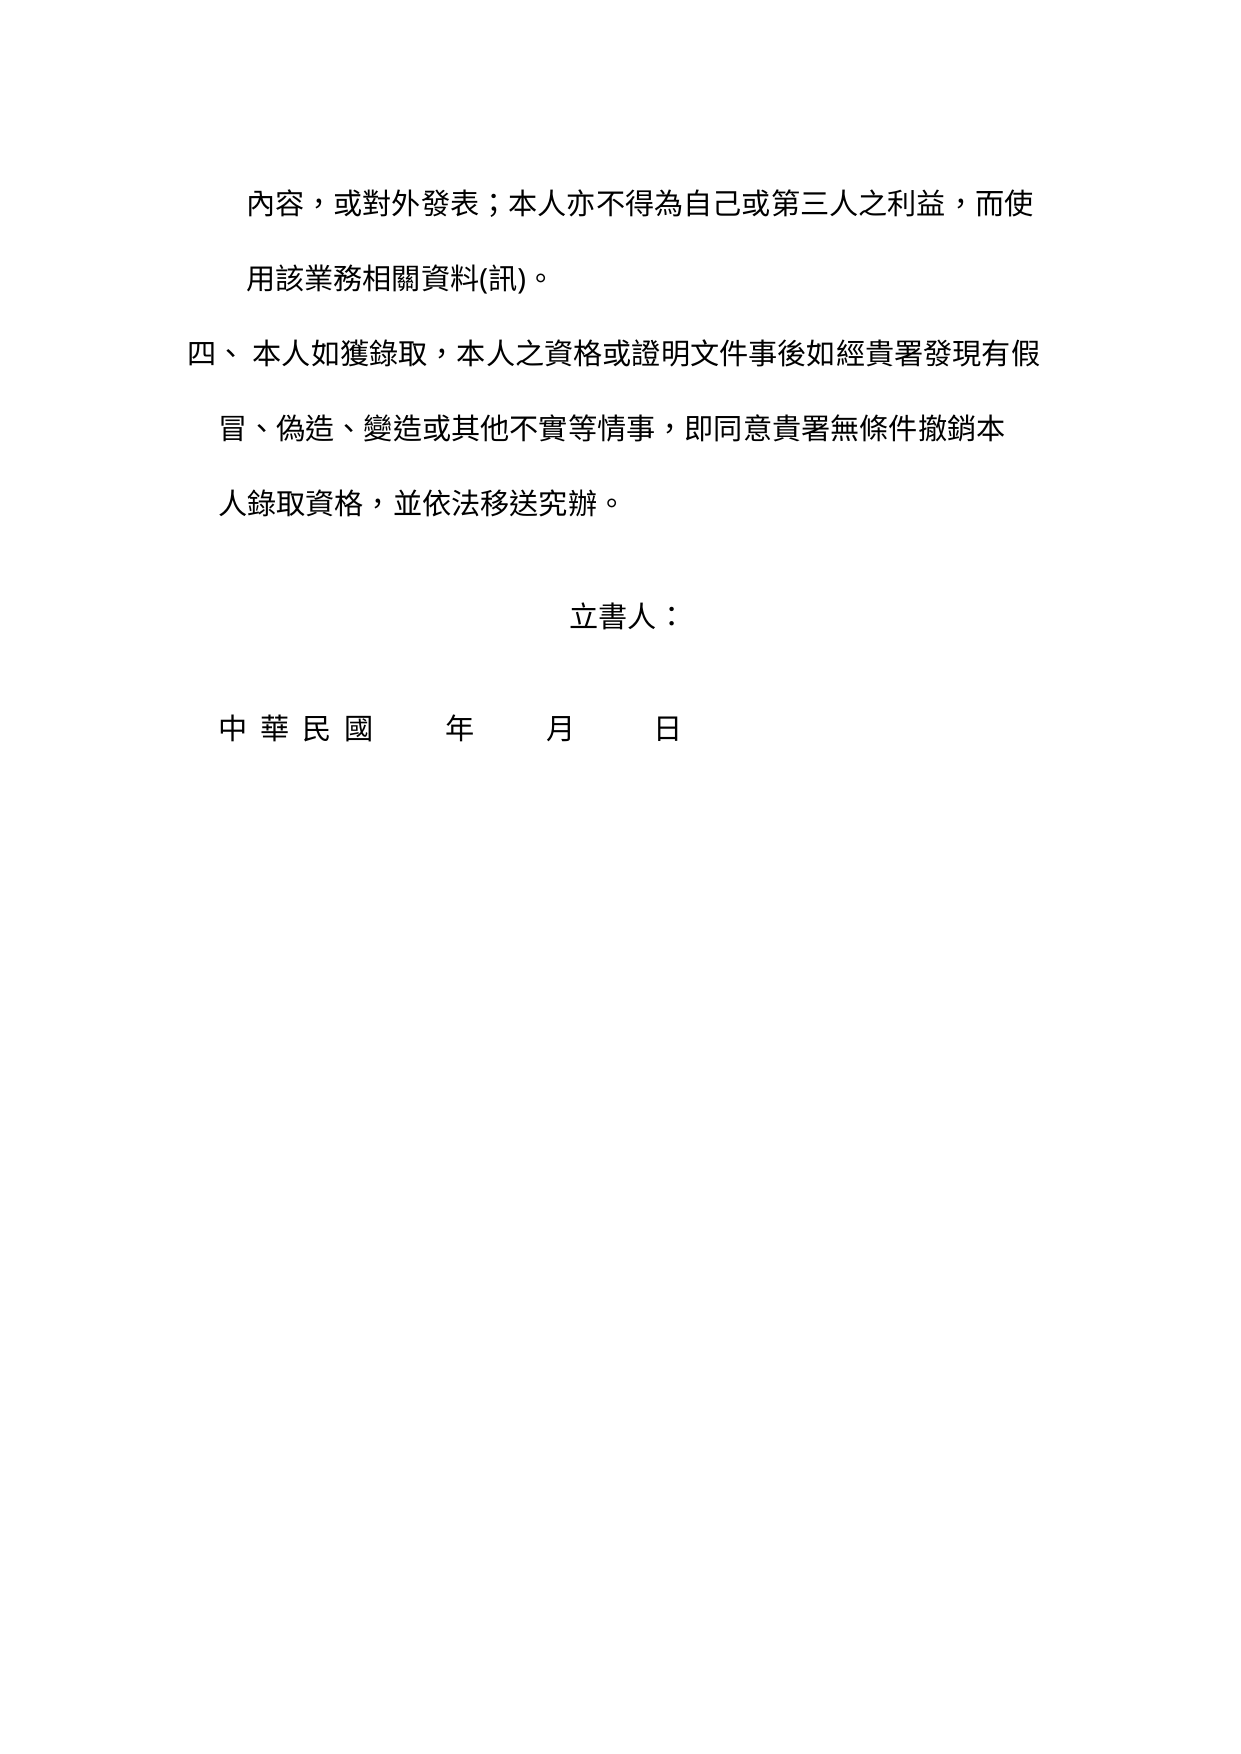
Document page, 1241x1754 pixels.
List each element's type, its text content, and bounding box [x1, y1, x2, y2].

text 中 華 民 國 年 月 日 [187, 689, 1053, 764]
text 立書人： [187, 577, 1053, 652]
text 冒、偽造、變造或其他不實等情事，即同意貴署無條件撤銷本 [187, 389, 1053, 464]
list 本人如獲錄取，本人之資格或證明文件事後如經貴署發現有假 [187, 314, 1053, 389]
text 人錄取資格，並依法移送究辦。 [187, 464, 1053, 539]
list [187, 164, 1053, 314]
